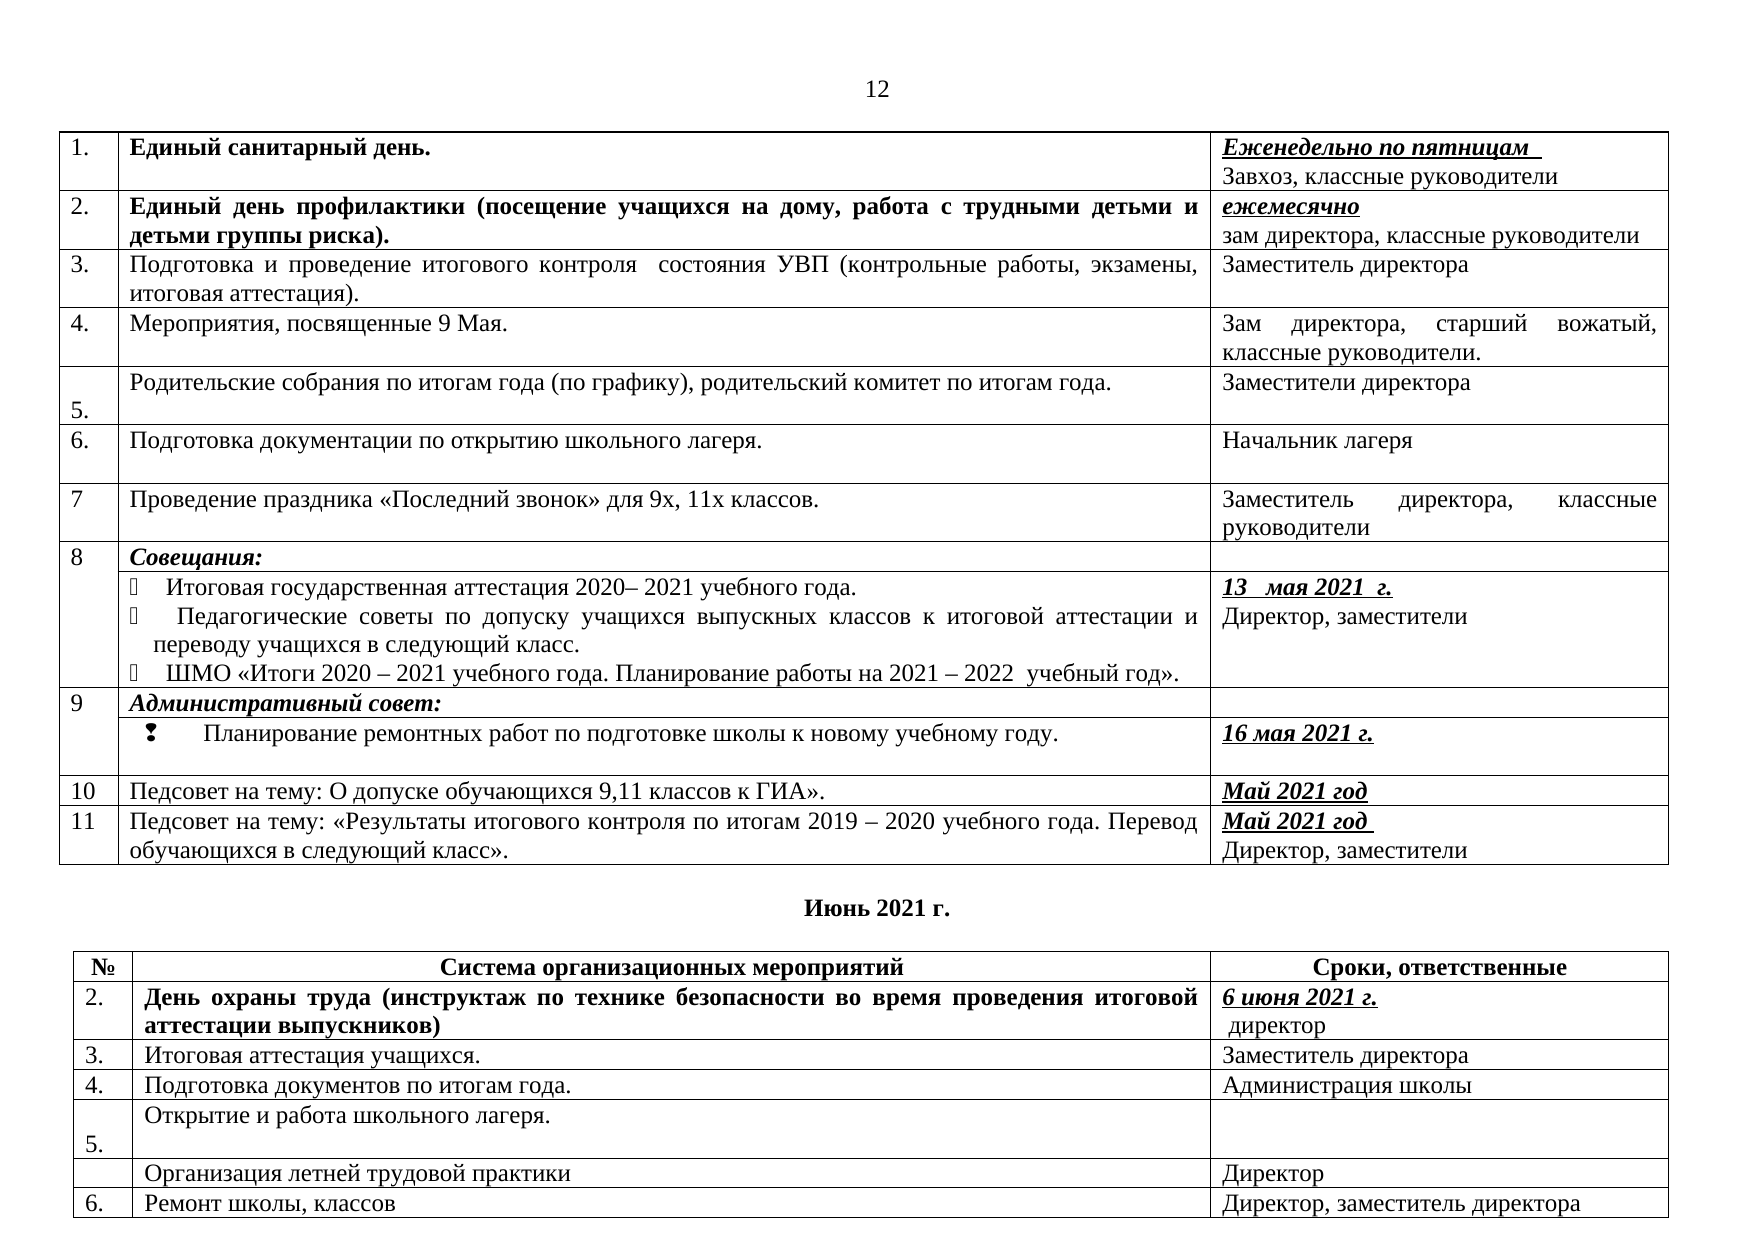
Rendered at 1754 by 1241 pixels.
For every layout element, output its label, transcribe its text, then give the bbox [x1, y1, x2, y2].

table_cell Заместитель директора [1211, 1040, 1668, 1069]
table_cell 6. [74, 1188, 132, 1217]
table_cell Ремонт школы, классов [133, 1188, 1210, 1217]
table_cell Открытие и работа школьного лагеря. [133, 1100, 1210, 1157]
table_cell 9 [60, 688, 118, 775]
table_cell Подготовка документов по итогам года. [133, 1070, 1210, 1099]
table_cell Заместитель директора, классные руководители [1211, 484, 1668, 541]
table_cell Заместитель директора [1211, 250, 1668, 307]
table_cell Заместители директора [1211, 367, 1668, 424]
table_cell Организация летней трудовой практики [133, 1159, 1210, 1187]
table_cell Административный совет: [119, 688, 1210, 717]
table_cell Итоговая государственная аттестация 2020– 2021 учебного года. Педагогические советы по допуску учащихся выпускных классов к итоговой аттестации и переводу учащихся в следующий класс. ШМО «Итоги 2020 – 2021 учебного года. Планирование работы на 2021 – 2022 учебный год». [119, 572, 1210, 687]
table_cell [74, 1159, 132, 1187]
table_cell Еженедельно по пятницам Завхоз, классные руководители [1211, 133, 1668, 190]
table_cell Директор, заместитель директора [1211, 1188, 1668, 1217]
table_cell 10 [60, 776, 118, 805]
table_cell Проведение праздника «Последний звонок» для 9х, 11х классов. [119, 484, 1210, 541]
table_cell Мероприятия, посвященные 9 Мая. [119, 308, 1210, 366]
table_cell День охраны труда (инструктаж по технике безопасности во время проведения итоговой аттестации выпускников) [133, 982, 1210, 1039]
table_cell 13 мая 2021 г. Директор, заместители [1211, 572, 1668, 687]
table_cell Итоговая аттестация учащихся. [133, 1040, 1210, 1069]
table_cell 4. [74, 1070, 132, 1099]
table_cell Единый санитарный день. [119, 133, 1210, 190]
table_cell 11 [60, 806, 118, 864]
table_cell 8 [60, 542, 118, 687]
table_cell 3. [60, 250, 118, 307]
table_cell Педсовет на тему: «Результаты итогового контроля по итогам 2019 – 2020 учебного года. Перевод обучающихся в следующий класс». [119, 806, 1210, 864]
table_cell [1211, 1100, 1668, 1157]
table_cell Единый день профилактики (посещение учащихся на дому, работа с трудными детьми и детьми группы риска). [119, 191, 1210, 248]
table_header Сроки, ответственные [1211, 952, 1668, 981]
table_cell Директор [1211, 1159, 1668, 1187]
table_cell 1. [60, 133, 118, 190]
table_cell Планирование ремонтных работ по подготовке школы к новому учебному году. [119, 718, 1210, 775]
table_cell 5. [60, 367, 118, 424]
table_cell 5. [74, 1100, 132, 1157]
text Июнь 2021 г. [118, 893, 1636, 922]
table_cell [1211, 688, 1668, 717]
table_cell 3. [74, 1040, 132, 1069]
table_cell Подготовка и проведение итогового контроля состояния УВП (контрольные работы, экзамены, итоговая аттестация). [119, 250, 1210, 307]
table_cell 16 мая 2021 г. [1211, 718, 1668, 775]
table_header № [74, 952, 132, 981]
table_cell Начальник лагеря [1211, 425, 1668, 483]
table_cell ежемесячно зам директора, классные руководители [1211, 191, 1668, 248]
table_header Система организационных мероприятий [133, 952, 1210, 981]
table_cell Педсовет на тему: О допуске обучающихся 9,11 классов к ГИА». [119, 776, 1210, 805]
table_cell Зам директора, старший вожатый, классные руководители. [1211, 308, 1668, 366]
table_cell Подготовка документации по открытию школьного лагеря. [119, 425, 1210, 483]
table_cell 6 июня 2021 г. директор [1211, 982, 1668, 1039]
table_cell 2. [74, 982, 132, 1039]
table_cell Совещания: [119, 542, 1210, 571]
table_cell 2. [60, 191, 118, 248]
table_cell Администрация школы [1211, 1070, 1668, 1099]
table_cell 7 [60, 484, 118, 541]
table_cell 6. [60, 425, 118, 483]
table_cell Май 2021 год Директор, заместители [1211, 806, 1668, 864]
table_cell Родительские собрания по итогам года (по графику), родительский комитет по итогам года. [119, 367, 1210, 424]
table_cell [1211, 542, 1668, 571]
table_cell Май 2021 год [1211, 776, 1668, 805]
table_cell 4. [60, 308, 118, 366]
